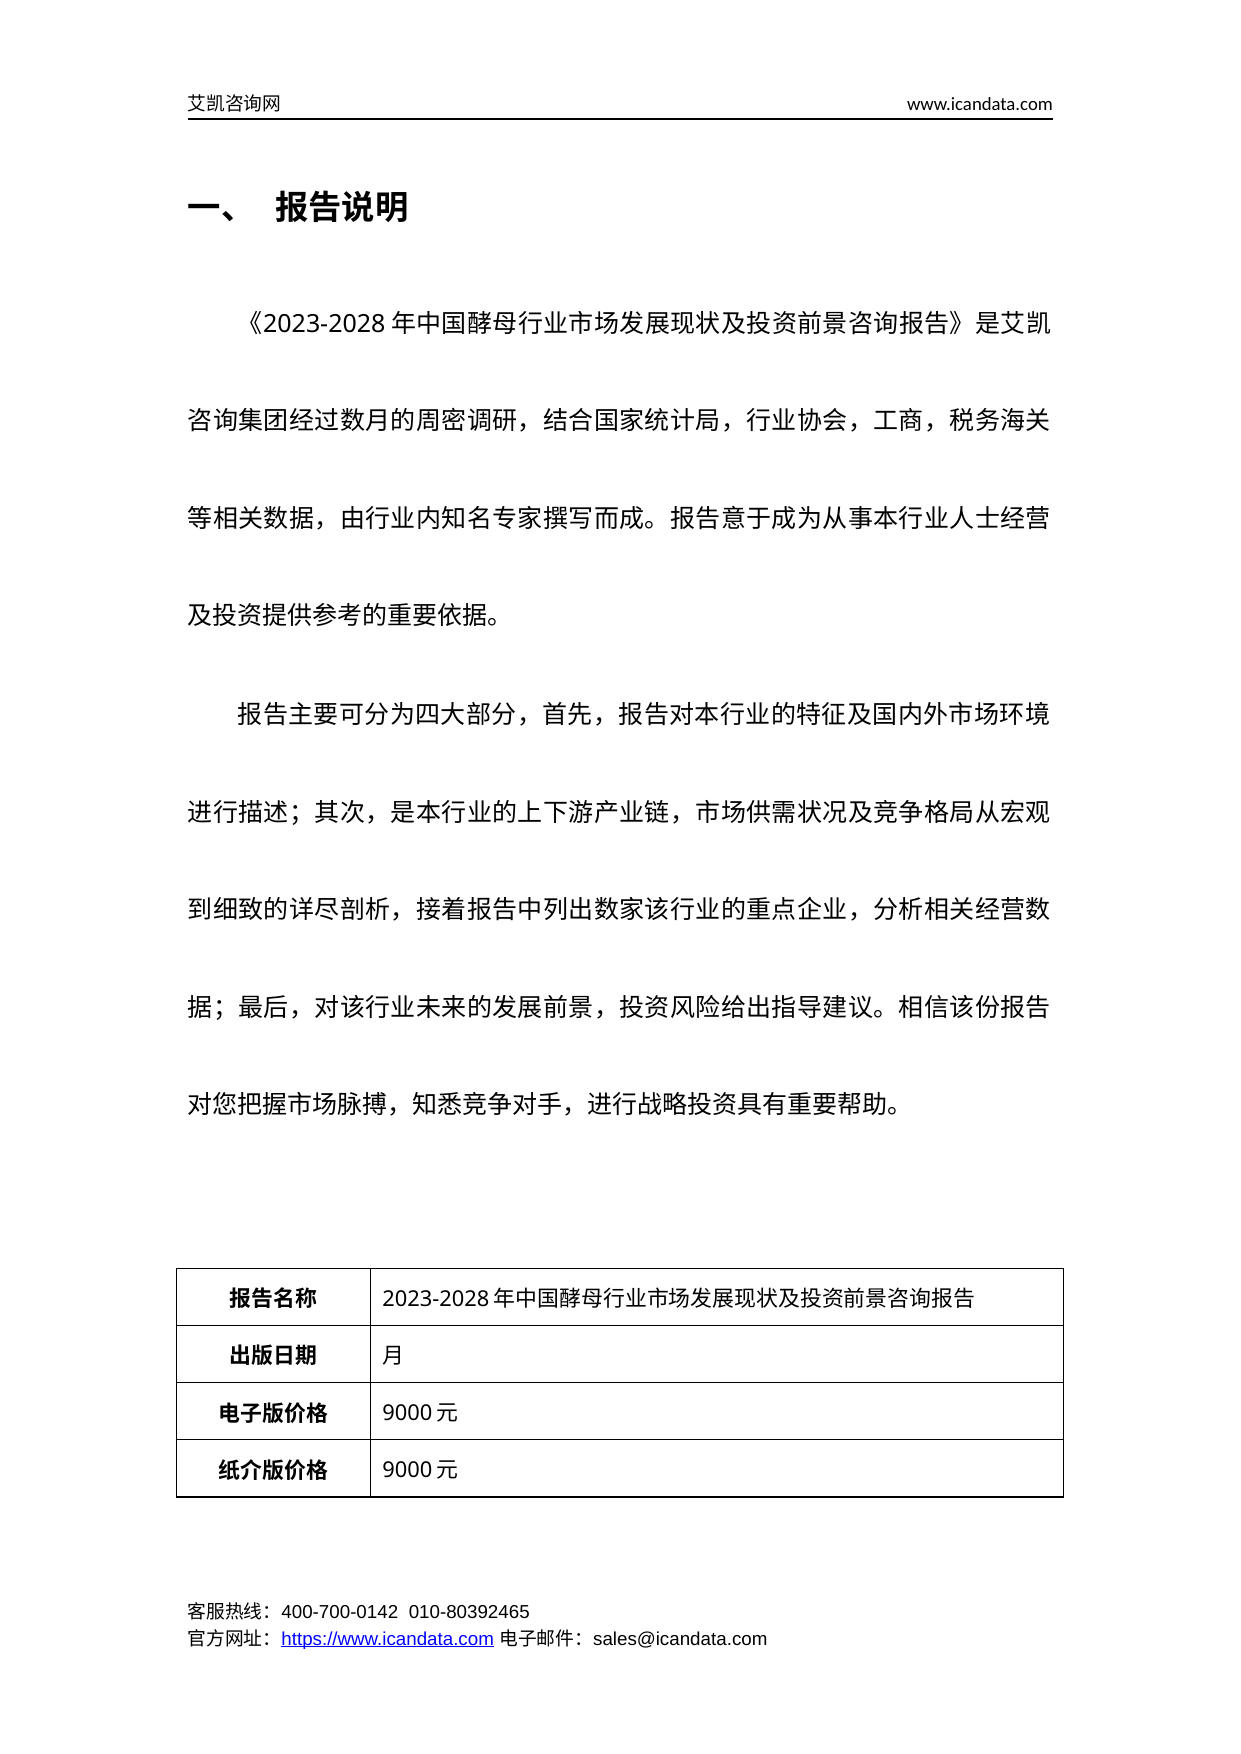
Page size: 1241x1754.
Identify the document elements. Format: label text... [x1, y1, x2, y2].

table_cell 电子版价格 [177, 1383, 370, 1439]
table_header 2023-2028年中国酵母行业市场发展现状及投资前景咨询报告 [371, 1269, 1063, 1325]
table_header 报告名称 [177, 1269, 370, 1325]
table_cell 出版日期 [177, 1326, 370, 1382]
table_cell 纸介版价格 [177, 1440, 370, 1496]
table_cell 9000元 [371, 1383, 1063, 1439]
subtitle 报告说明 [187, 172, 1053, 237]
text 报告主要可分为四大部分，首先，报告对本行业的特征及国内外市场环境进行描述；其次，是本行业的上下游产业链，市场供需状况及竞争格局从宏观到细致的详尽剖析，接着报告中列出数家该行业的重点企业，分析相关经营数据；最后，对该行业未来的发展前景，投资风险给出指导建议。相信该份报告对您把握市场脉搏，知悉竞争对手，进行战略投资具有重要帮助。 [187, 681, 1053, 1136]
table_cell 月 [371, 1326, 1063, 1382]
text 《2023-2028年中国酵母行业市场发展现状及投资前景咨询报告》是艾凯咨询集团经过数月的周密调研，结合国家统计局，行业协会，工商，税务海关等相关数据，由行业内知名专家撰写而成。报告意于成为从事本行业人士经营及投资提供参考的重要依据。 [187, 289, 1053, 646]
table_cell 9000元 [371, 1440, 1063, 1496]
